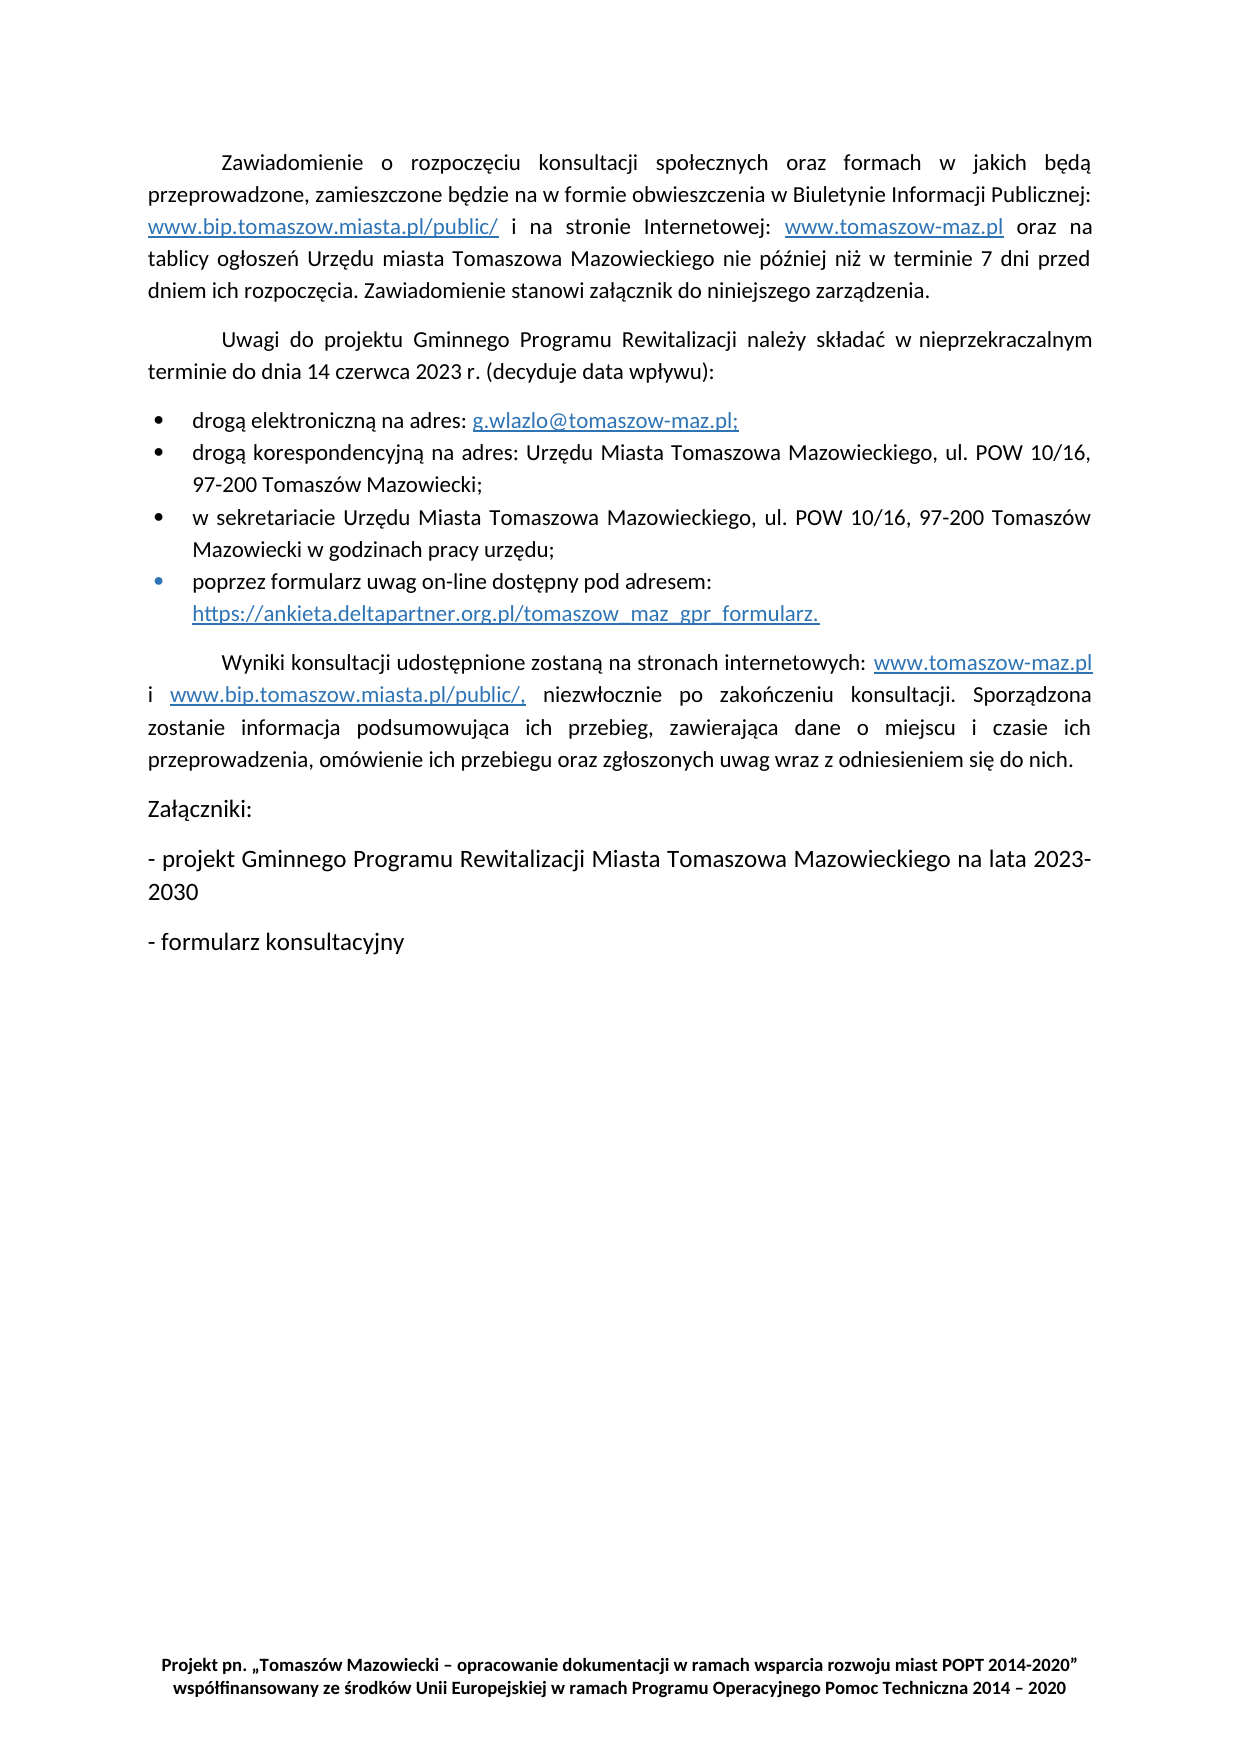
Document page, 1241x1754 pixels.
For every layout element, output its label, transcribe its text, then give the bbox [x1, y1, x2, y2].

text - projekt Gminnego Programu Rewitalizacji Miasta Tomaszowa Mazowieckiego na lata 2023-2030 [148, 843, 1093, 907]
list drogą korespondencyjną na adres: Urzędu Miasta Tomaszowa Mazowieckiego, ul. POW 10/16, 97-200 Tomaszów Mazowiecki; [154, 438, 1093, 499]
text - formularz konsultacyjny [148, 926, 1093, 956]
text Zawiadomienie o rozpoczęciu konsultacji społecznych oraz formach w jakich będą przeprowadzone, zamieszczone będzie na w formie obwieszczenia w Biuletynie Informacji Publicznej: www.bip.tomaszow.miasta.pl/public/ i na stronie Internetowej: www.tomaszow-maz.pl oraz na tablicy ogłoszeń Urzędu miasta Tomaszowa Mazowieckiego nie później niż w terminie 7 dni przed dniem ich rozpoczęcia. Zawiadomienie stanowi załącznik do niniejszego zarządzenia. [148, 148, 1093, 304]
text Wyniki konsultacji udostępnione zostaną na stronach internetowych: www.tomaszow-maz.pl i www.bip.tomaszow.miasta.pl/public/, niezwłocznie po zakończeniu konsultacji. Sporządzona zostanie informacja podsumowująca ich przebieg, zawierająca dane o miejscu i czasie ich przeprowadzenia, omówienie ich przebiegu oraz zgłoszonych uwag wraz z odniesieniem się do nich. [148, 648, 1093, 773]
text Załączniki: [148, 794, 1093, 824]
list drogą elektroniczną na adres: g.wlazlo@tomaszow-maz.pl; [154, 406, 1093, 434]
list poprzez formularz uwag on-line dostępny pod adresem: https://ankieta.deltapartner.org.pl/tomaszow_maz_gpr_formularz. [154, 567, 1093, 627]
list w sekretariacie Urzędu Miasta Tomaszowa Mazowieckiego, ul. POW 10/16, 97-200 Tomaszów Mazowiecki w godzinach pracy urzędu; [154, 503, 1093, 563]
text Uwagi do projektu Gminnego Programu Rewitalizacji należy składać w nieprzekraczalnym terminie do dnia 14 czerwca 2023 r. (decyduje data wpływu): [148, 325, 1093, 385]
